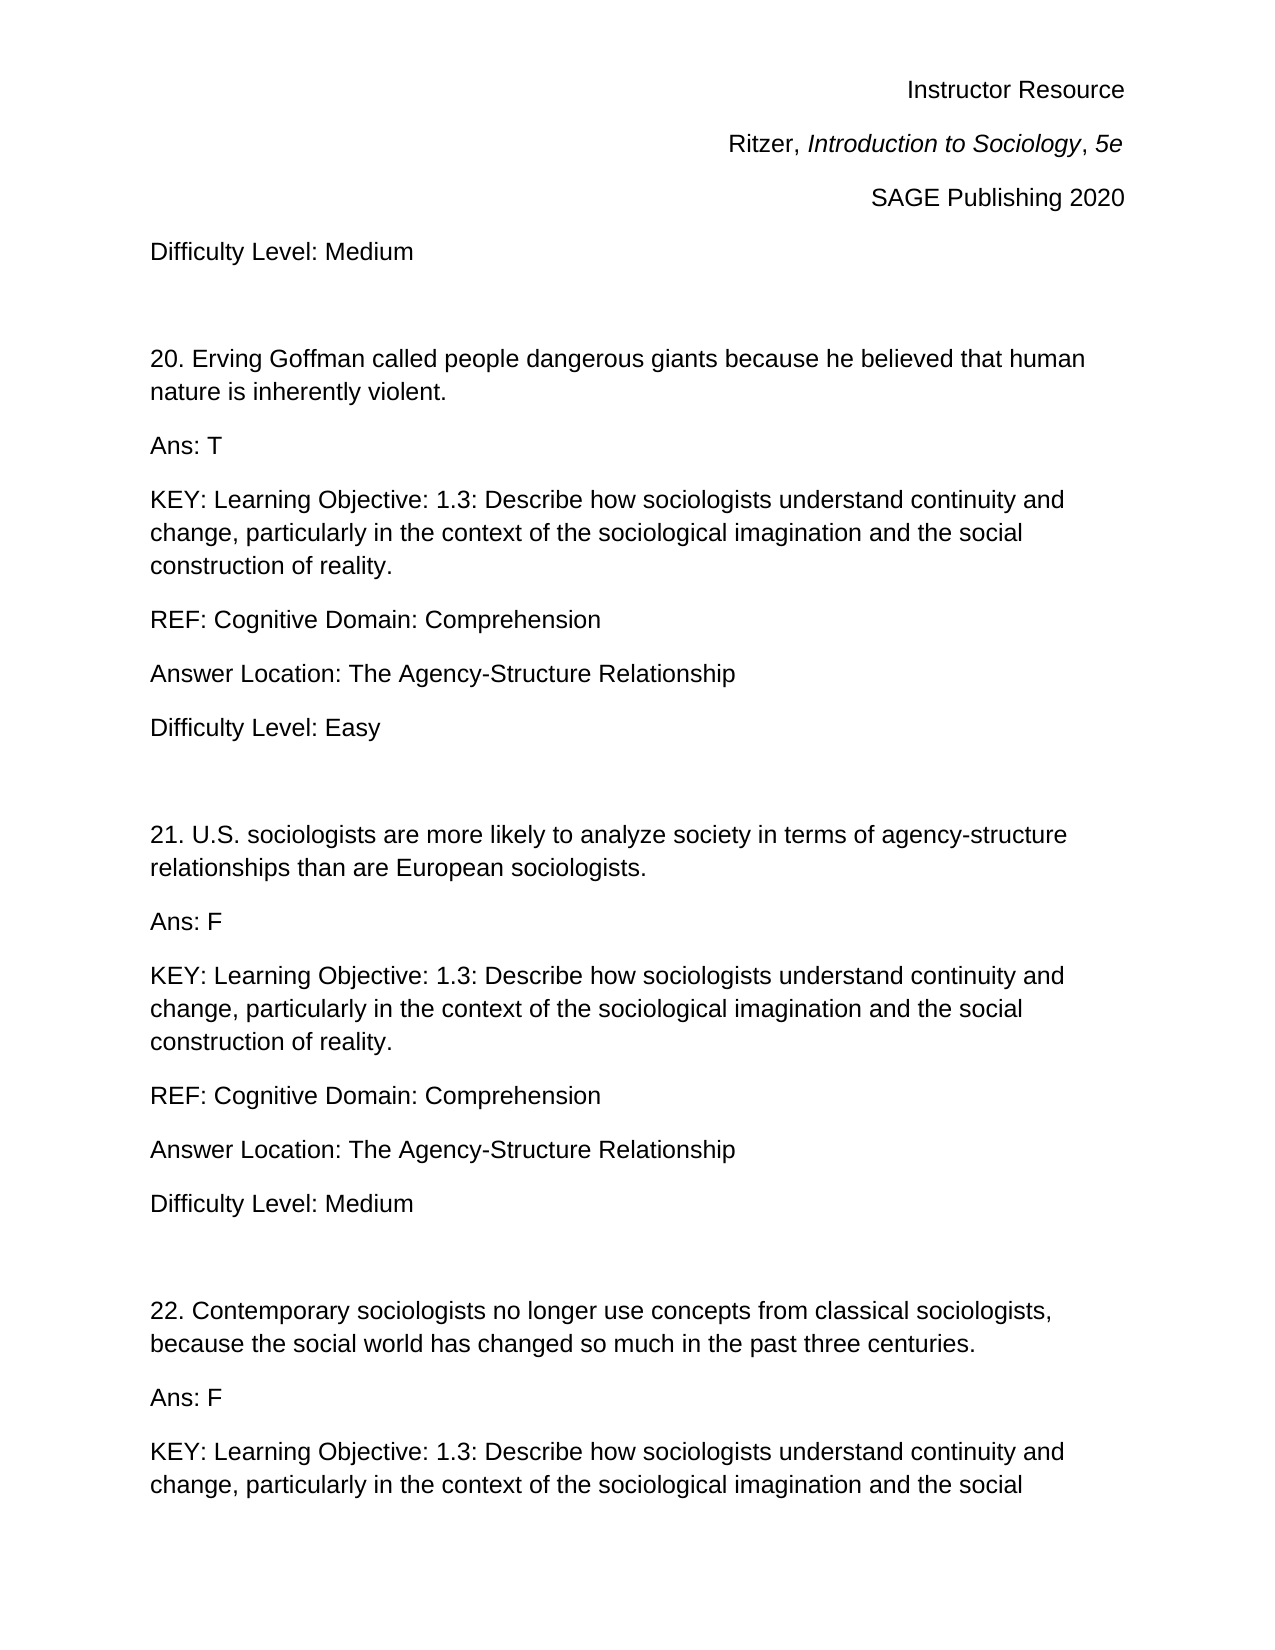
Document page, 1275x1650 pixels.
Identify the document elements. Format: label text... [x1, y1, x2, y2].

text Ans: F [150, 1383, 1125, 1412]
text Answer Location: The Agency-Structure Relationship [150, 1135, 1125, 1163]
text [150, 485, 1125, 580]
text 20. Erving Goffman called people dangerous giants because he believed that human nature is inherently violent. [150, 344, 1125, 406]
text Difficulty Level: Medium [150, 237, 1125, 265]
text Ans: T [150, 431, 1125, 460]
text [150, 1437, 1125, 1499]
text 21. U.S. sociologists are more likely to analyze society in terms of agency-structure relationships than are European sociologists. [150, 820, 1125, 882]
text 22. Contemporary sociologists no longer use concepts from classical sociologists, because the social world has changed so much in the past three centuries. [150, 1296, 1125, 1358]
text Difficulty Level: Easy [150, 713, 1125, 741]
text REF: Cognitive Domain: Comprehension [150, 1081, 1125, 1110]
text REF: Cognitive Domain: Comprehension [150, 605, 1125, 634]
text Answer Location: The Agency-Structure Relationship [150, 659, 1125, 687]
text Difficulty Level: Medium [150, 1189, 1125, 1217]
text Ans: F [150, 907, 1125, 936]
